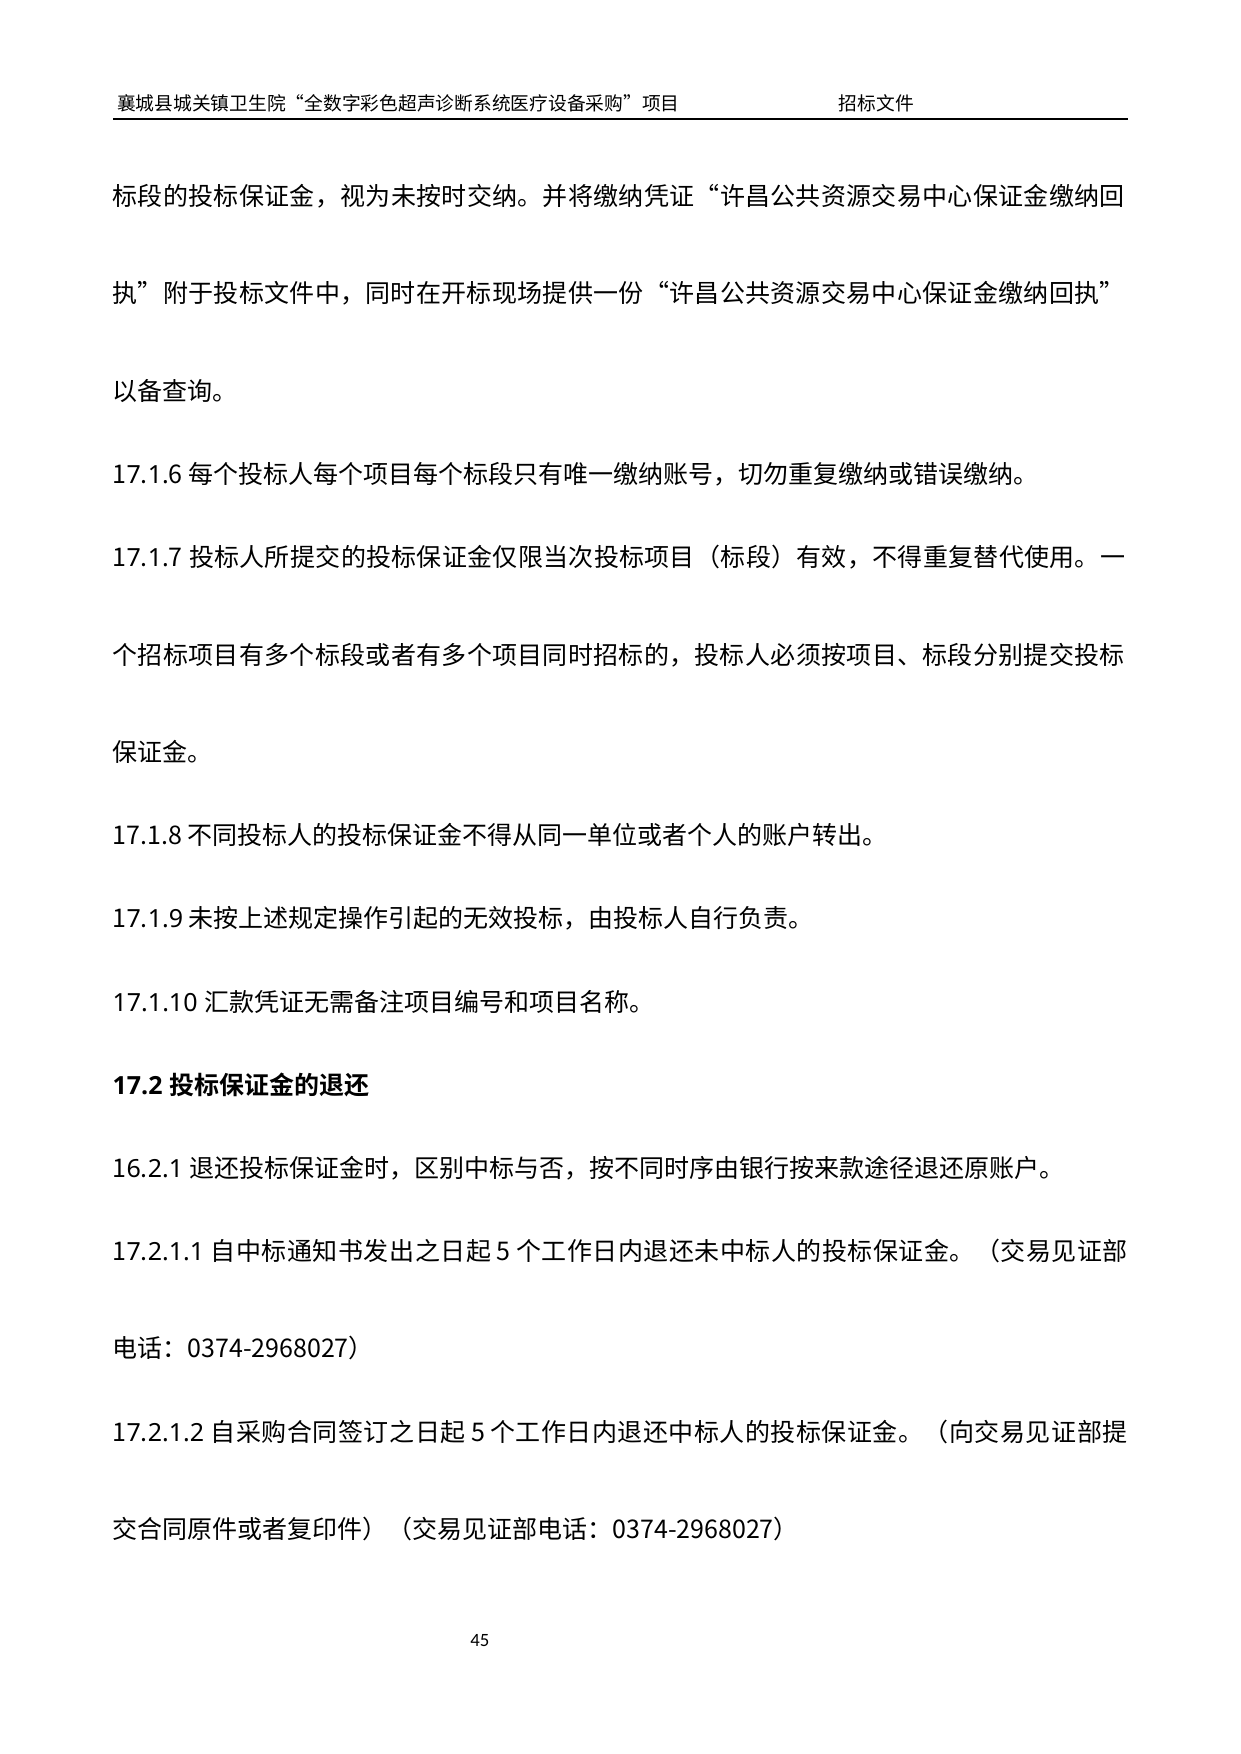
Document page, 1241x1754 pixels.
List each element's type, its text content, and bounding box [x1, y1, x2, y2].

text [112, 162, 1128, 422]
text 17.1.10 汇款凭证无需备注项目编号和项目名称。 [112, 968, 1128, 1033]
text 17.2 投标保证金的退还 [112, 1051, 1128, 1116]
text 17.2.1.2 自采购合同签订之日起5个工作日内退还中标人的投标保证金。（向交易见证部提交合同原件或者复印件）（交易见证部电话：0374-2968027） [112, 1398, 1128, 1560]
text 17.2.1.1 自中标通知书发出之日起5个工作日内退还未中标人的投标保证金。（交易见证部电话：0374-2968027） [112, 1217, 1128, 1379]
text 17.1.8 不同投标人的投标保证金不得从同一单位或者个人的账户转出。 [112, 801, 1128, 866]
text 17.1.9 未按上述规定操作引起的无效投标，由投标人自行负责。 [112, 884, 1128, 949]
text 17.1.7 投标人所提交的投标保证金仅限当次投标项目（标段）有效，不得重复替代使用。一个招标项目有多个标段或者有多个项目同时招标的，投标人必须按项目、标段分别提交投标保证金。 [112, 523, 1128, 783]
text 17.1.6 每个投标人每个项目每个标段只有唯一缴纳账号，切勿重复缴纳或错误缴纳。 [112, 440, 1128, 505]
text 16.2.1 退还投标保证金时，区别中标与否，按不同时序由银行按来款途径退还原账户。 [112, 1134, 1128, 1199]
